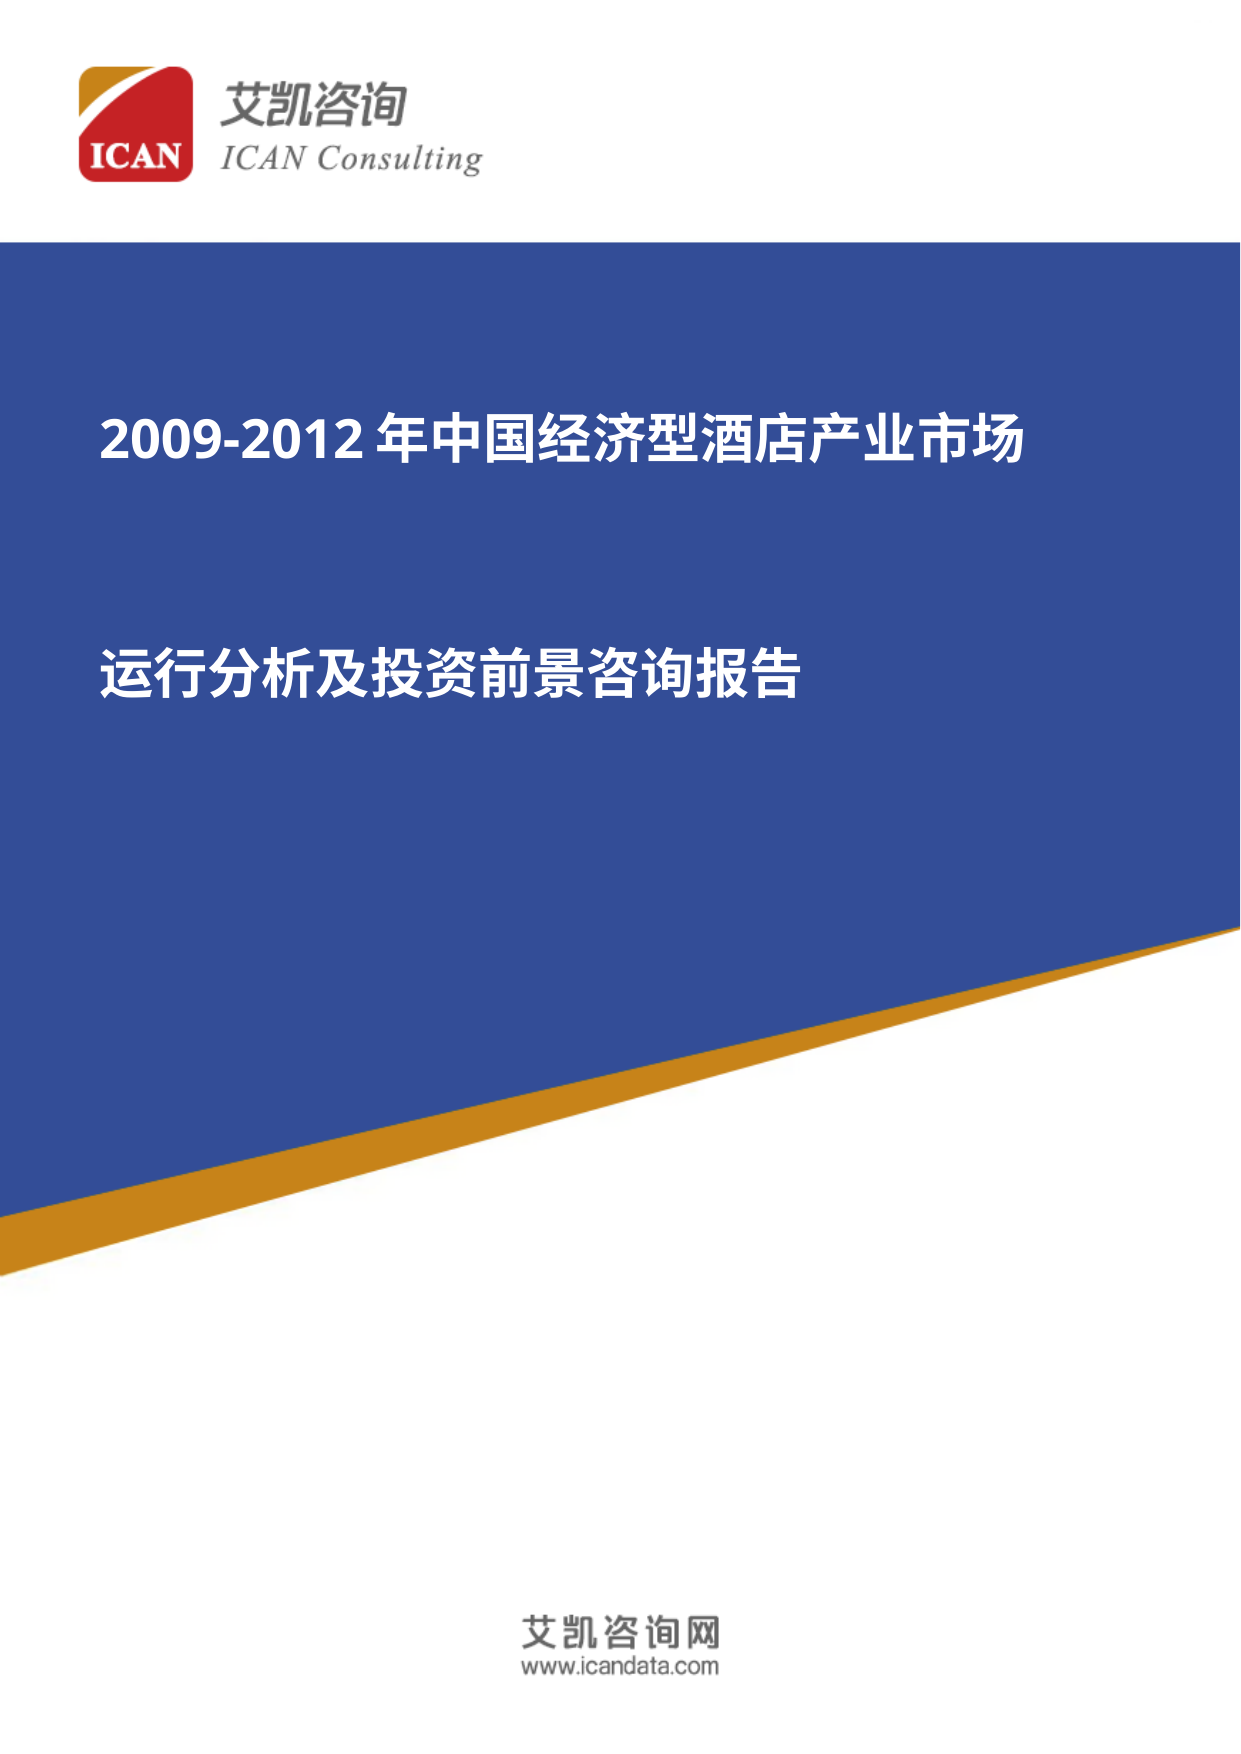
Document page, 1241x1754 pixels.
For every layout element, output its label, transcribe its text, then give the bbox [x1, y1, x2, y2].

subtitle 2009-2012年中国经济型酒店产业市场运行分析及投资前景咨询报告 [99, 386, 1053, 718]
picture [0, 5, 1241, 1754]
